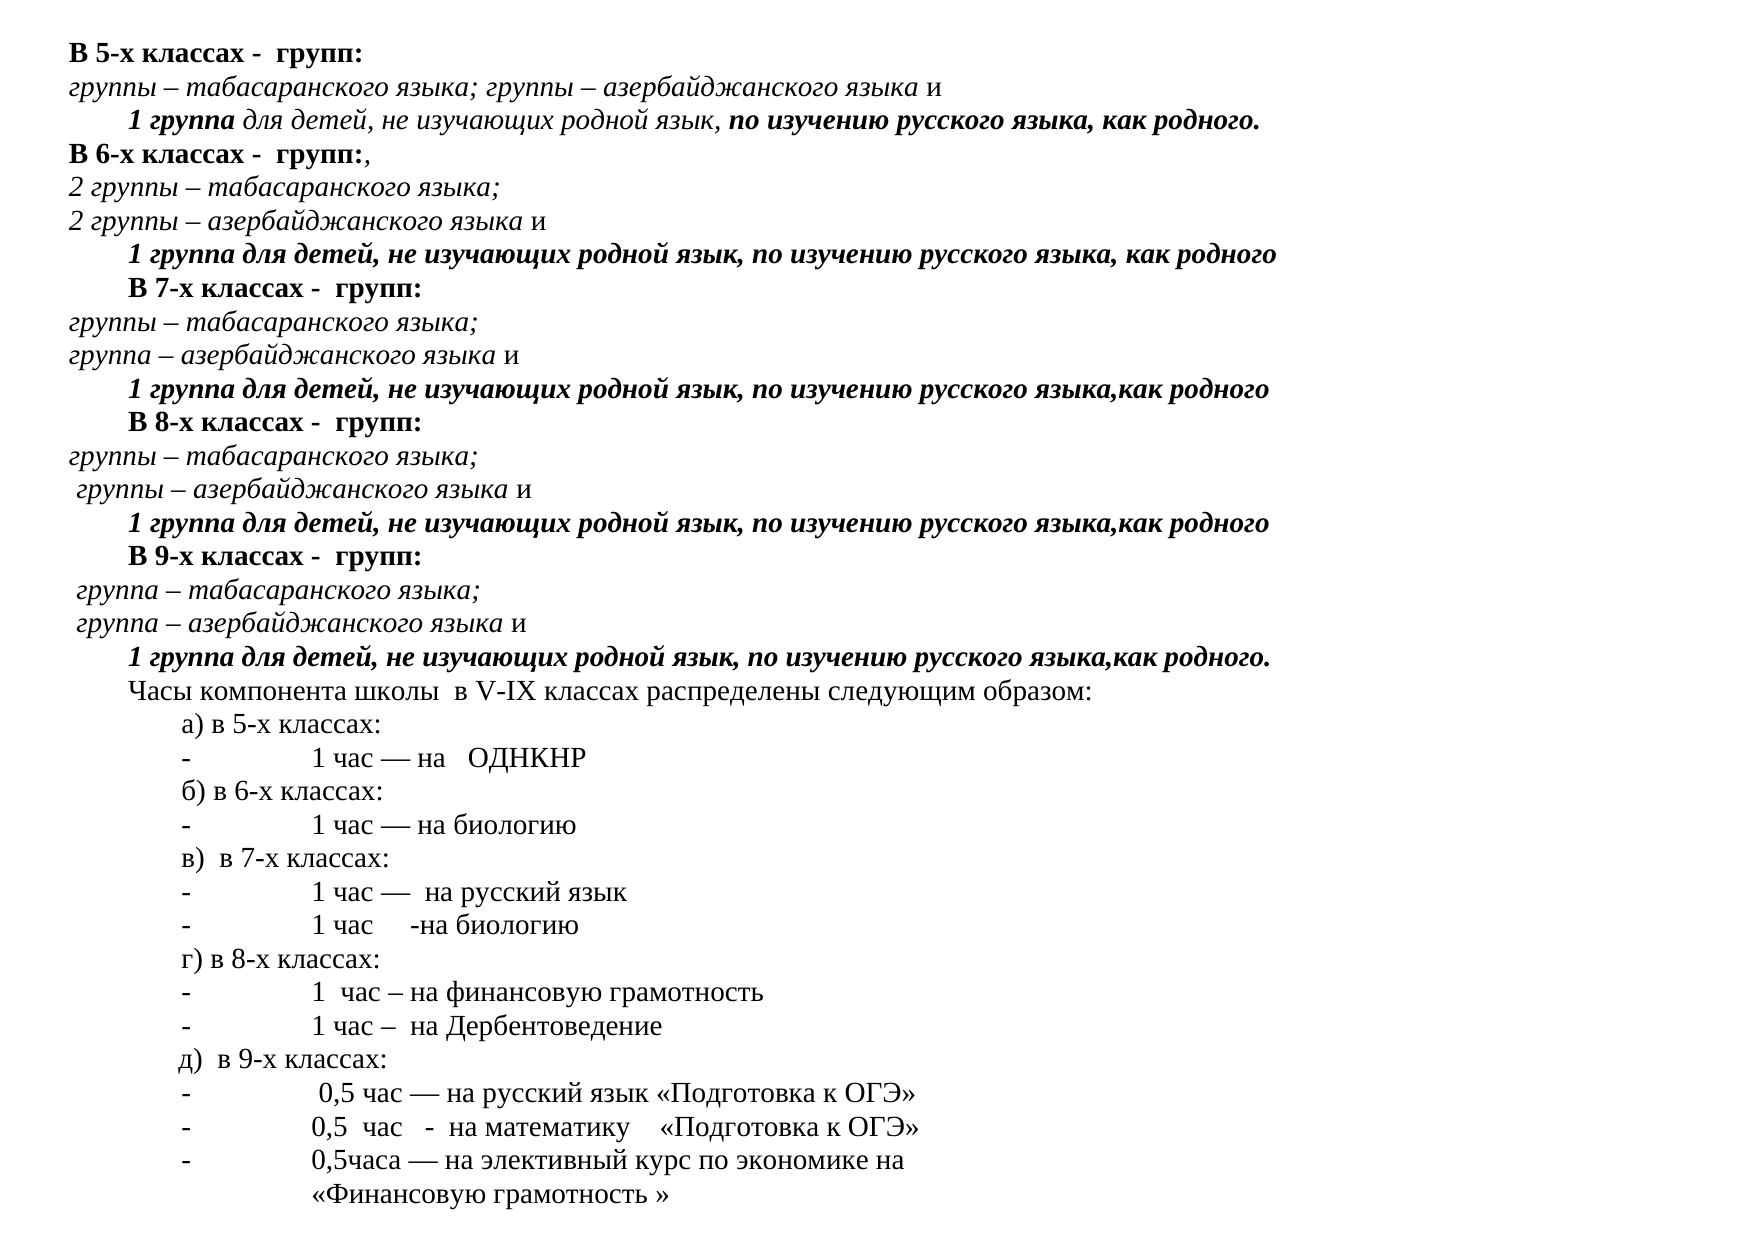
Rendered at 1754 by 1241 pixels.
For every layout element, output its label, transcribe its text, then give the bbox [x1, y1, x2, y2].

text д) в 9-х классах: [69, 1042, 1691, 1075]
list 0,5 час — на русский язык «Подготовка к ОГЭ» [181, 1075, 1691, 1109]
list 1 час — на ОДНКНР [181, 740, 1691, 773]
list 1 час – на финансовую грамотность [181, 974, 1691, 1008]
text группа – азербайджанского языка и [69, 606, 1691, 639]
text 2 группы – табасаранского языка; [69, 169, 1691, 203]
text группы – табасаранского языка; группы – азербайджанского языка и [69, 69, 1691, 102]
text а) в 5-х классах: [69, 706, 1691, 740]
list 1 час – на Дербентоведение [181, 1008, 1691, 1042]
list 1 час — на биологию [181, 807, 1691, 840]
text 1 группа для детей, не изучающих родной язык, по изучению русского языка,как родного. [69, 639, 1691, 673]
text 2 группы – азербайджанского языка и [69, 203, 1691, 237]
text В 6-х классах - групп:, [69, 136, 1691, 169]
text группы – табасаранского языка; [69, 438, 1691, 471]
text 1 группа для детей, не изучающих родной язык, по изучению русского языка,как родного [69, 505, 1691, 538]
text В 9-х классах - групп: [69, 538, 1691, 572]
text В 8-х классах - групп: [69, 404, 1691, 438]
text 1 группа для детей, не изучающих родной язык, по изучению русского языка, как родного [69, 237, 1691, 270]
text группа – азербайджанского языка и [69, 337, 1691, 371]
list 1 час — на русский язык [181, 874, 1691, 907]
list 1 час -на биологию [181, 907, 1691, 941]
text в) в 7-х классах: [181, 840, 1691, 874]
text 1 группа для детей, не изучающих родной язык, по изучению русского языка, как родного. [69, 102, 1691, 136]
text группы – азербайджанского языка и [69, 471, 1691, 505]
list 0,5часа — на элективный курс по экономике на [181, 1142, 1691, 1176]
text группа – табасаранского языка; [69, 572, 1691, 606]
text группы – табасаранского языка; [69, 304, 1691, 337]
text Часы компонента школы в V-IX классах распределены следующим образом: [69, 673, 1691, 706]
text 1 группа для детей, не изучающих родной язык, по изучению русского языка,как родного [69, 371, 1691, 404]
text б) в 6-х классах: [181, 773, 1691, 807]
text В 5-х классах - групп: [69, 35, 1691, 69]
text г) в 8-х классах: [181, 941, 1691, 974]
list 0,5 час - на математику «Подготовка к ОГЭ» [181, 1109, 1691, 1142]
text «Финансовую грамотность » [311, 1176, 1691, 1209]
text В 7-х классах - групп: [69, 270, 1691, 304]
